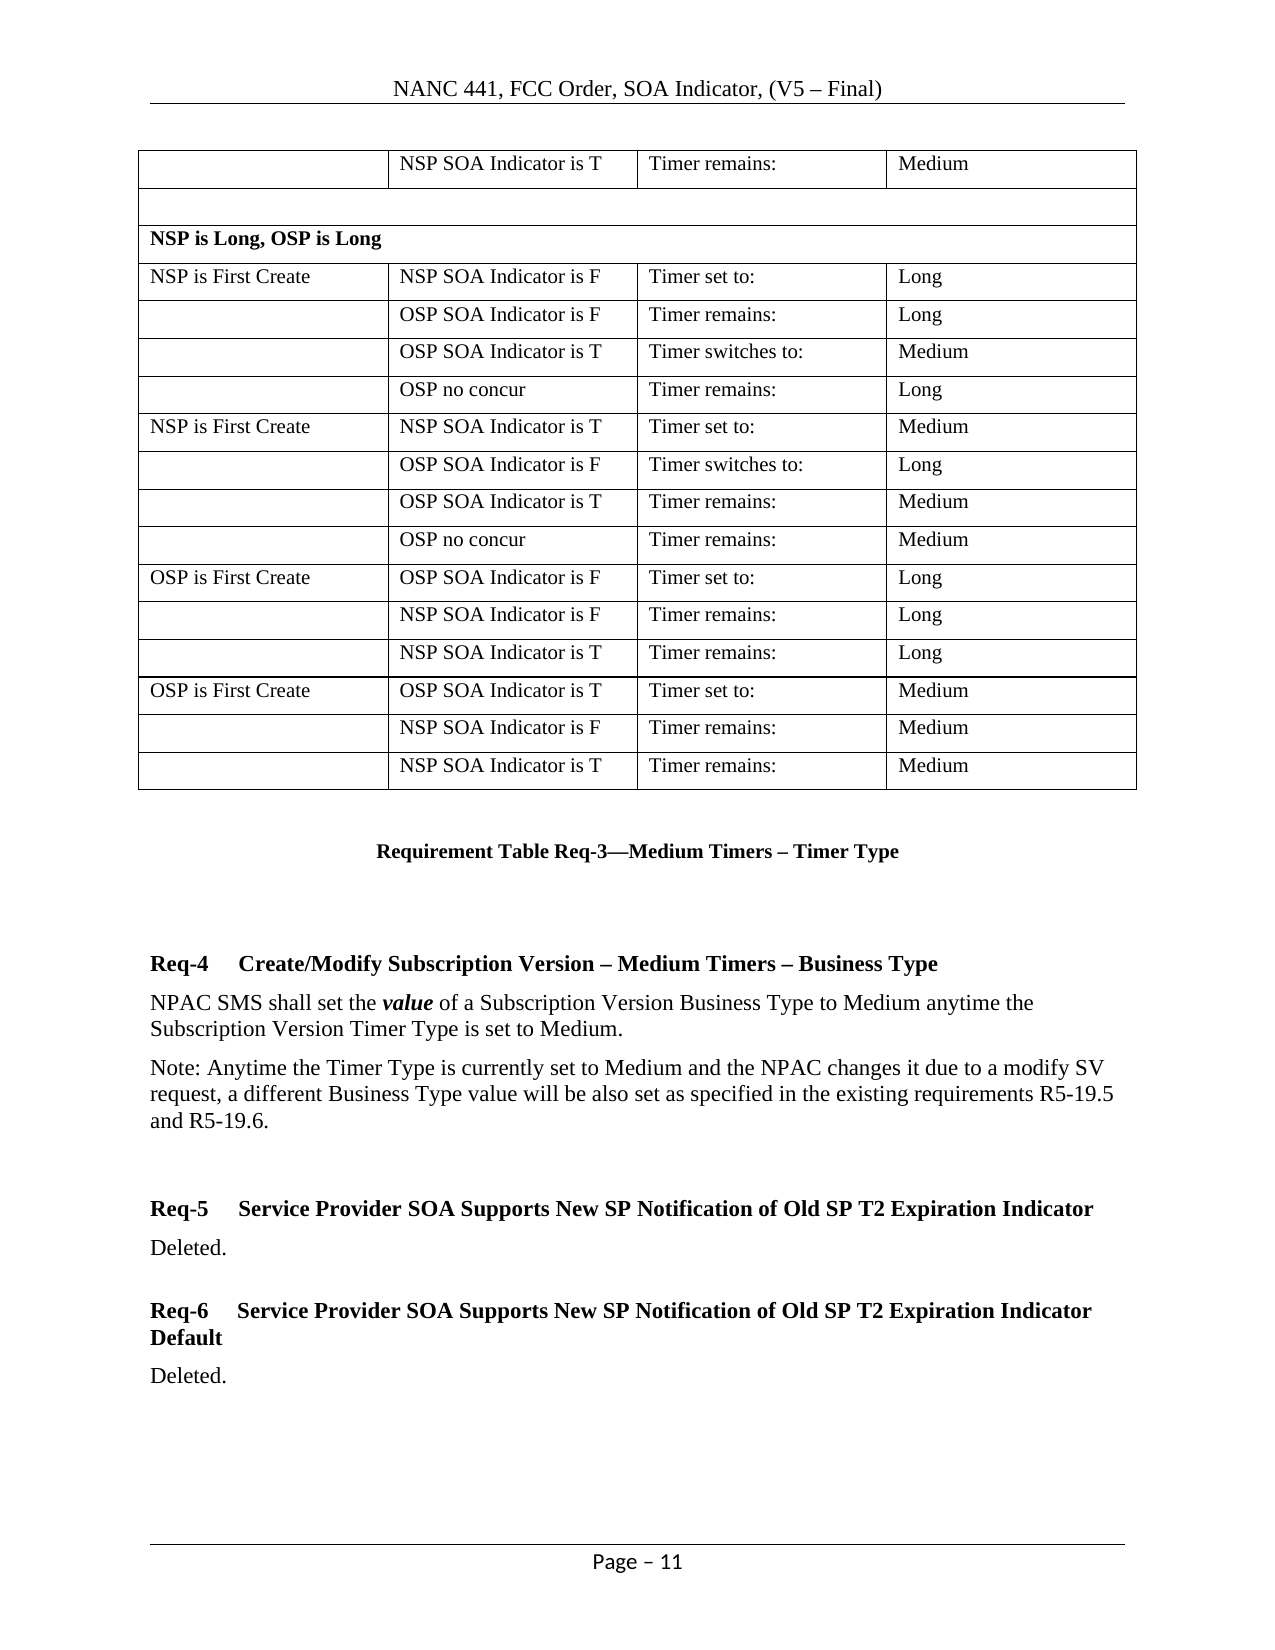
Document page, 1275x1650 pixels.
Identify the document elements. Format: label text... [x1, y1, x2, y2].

table_cell Timer remains: [638, 490, 886, 526]
table_cell NSP SOA Indicator is T [389, 753, 637, 789]
table_cell NSP SOA Indicator is F [389, 602, 637, 639]
table_cell Medium [887, 753, 1136, 789]
table_cell Medium [887, 414, 1136, 451]
table_cell OSP no concur [389, 527, 637, 564]
table_cell [139, 640, 388, 676]
table_cell [139, 151, 388, 188]
text Req-4 Create/Modify Subscription Version – Medium Timers – Business Type [150, 950, 1125, 976]
table_cell [139, 377, 388, 413]
text Deleted. [150, 1233, 1125, 1260]
table_cell NSP SOA Indicator is T [389, 151, 637, 188]
table_cell NSP SOA Indicator is T [389, 640, 637, 676]
table_cell Long [887, 602, 1136, 639]
table_cell Medium [887, 490, 1136, 526]
table_cell Timer set to: [638, 678, 886, 714]
table_cell [139, 301, 388, 338]
text Requirement Table Req-3—Medium Timers – Timer Type [150, 839, 1125, 863]
table_cell [139, 602, 388, 639]
table_cell NSP is Long, OSP is Long [139, 226, 1136, 263]
table_cell OSP no concur [389, 377, 637, 413]
table_cell Medium [887, 151, 1136, 188]
table_cell Timer remains: [638, 753, 886, 789]
table_cell [139, 452, 388, 488]
text Req-6 Service Provider SOA Supports New SP Notification of Old SP T2 Expiration Indicator Default [150, 1297, 1125, 1350]
table_cell OSP SOA Indicator is F [389, 452, 637, 488]
table_cell NSP SOA Indicator is T [389, 414, 637, 451]
table_cell Long [887, 264, 1136, 300]
table_cell Timer remains: [638, 715, 886, 752]
text Note: Anytime the Timer Type is currently set to Medium and the NPAC changes it due to a modify SV request, a different Business Type value will be also set as specified in the existing requirements R5-19.5 and R5-19.6. [150, 1054, 1125, 1133]
table_cell Timer set to: [638, 565, 886, 601]
table_cell OSP SOA Indicator is F [389, 301, 637, 338]
table_cell [139, 715, 388, 752]
table_cell [139, 490, 388, 526]
text Req-5 Service Provider SOA Supports New SP Notification of Old SP T2 Expiration Indicator [150, 1195, 1125, 1221]
table_cell [139, 527, 388, 564]
table_cell Long [887, 377, 1136, 413]
table_cell Long [887, 452, 1136, 488]
table_cell Medium [887, 339, 1136, 376]
table_cell Long [887, 640, 1136, 676]
table_cell Timer remains: [638, 151, 886, 188]
table_cell NSP is First Create [139, 414, 388, 451]
table_cell Timer switches to: [638, 452, 886, 488]
table_cell Timer remains: [638, 602, 886, 639]
table_cell Timer remains: [638, 377, 886, 413]
table_cell OSP SOA Indicator is T [389, 490, 637, 526]
table_cell OSP is First Create [139, 565, 388, 601]
table_cell Timer set to: [638, 414, 886, 451]
table_cell Medium [887, 715, 1136, 752]
text NPAC SMS shall set the value of a Subscription Version Business Type to Medium anytime the Subscription Version Timer Type is set to Medium. [150, 989, 1125, 1042]
table_cell NSP SOA Indicator is F [389, 264, 637, 300]
table_cell Medium [887, 527, 1136, 564]
table_cell Timer remains: [638, 301, 886, 338]
table_cell Long [887, 301, 1136, 338]
table_cell Timer remains: [638, 527, 886, 564]
text Deleted. [150, 1363, 1125, 1389]
table_cell OSP SOA Indicator is T [389, 678, 637, 714]
table_cell [139, 189, 1136, 225]
table_cell Timer remains: [638, 640, 886, 676]
table_cell [139, 753, 388, 789]
table_cell OSP SOA Indicator is T [389, 339, 637, 376]
table_cell NSP is First Create [139, 264, 388, 300]
table_cell OSP is First Create [139, 678, 388, 714]
table_cell [139, 339, 388, 376]
table_cell Long [887, 565, 1136, 601]
table_cell Timer set to: [638, 264, 886, 300]
table_cell OSP SOA Indicator is F [389, 565, 637, 601]
table_cell NSP SOA Indicator is F [389, 715, 637, 752]
table_cell Timer switches to: [638, 339, 886, 376]
table_cell Medium [887, 678, 1136, 714]
